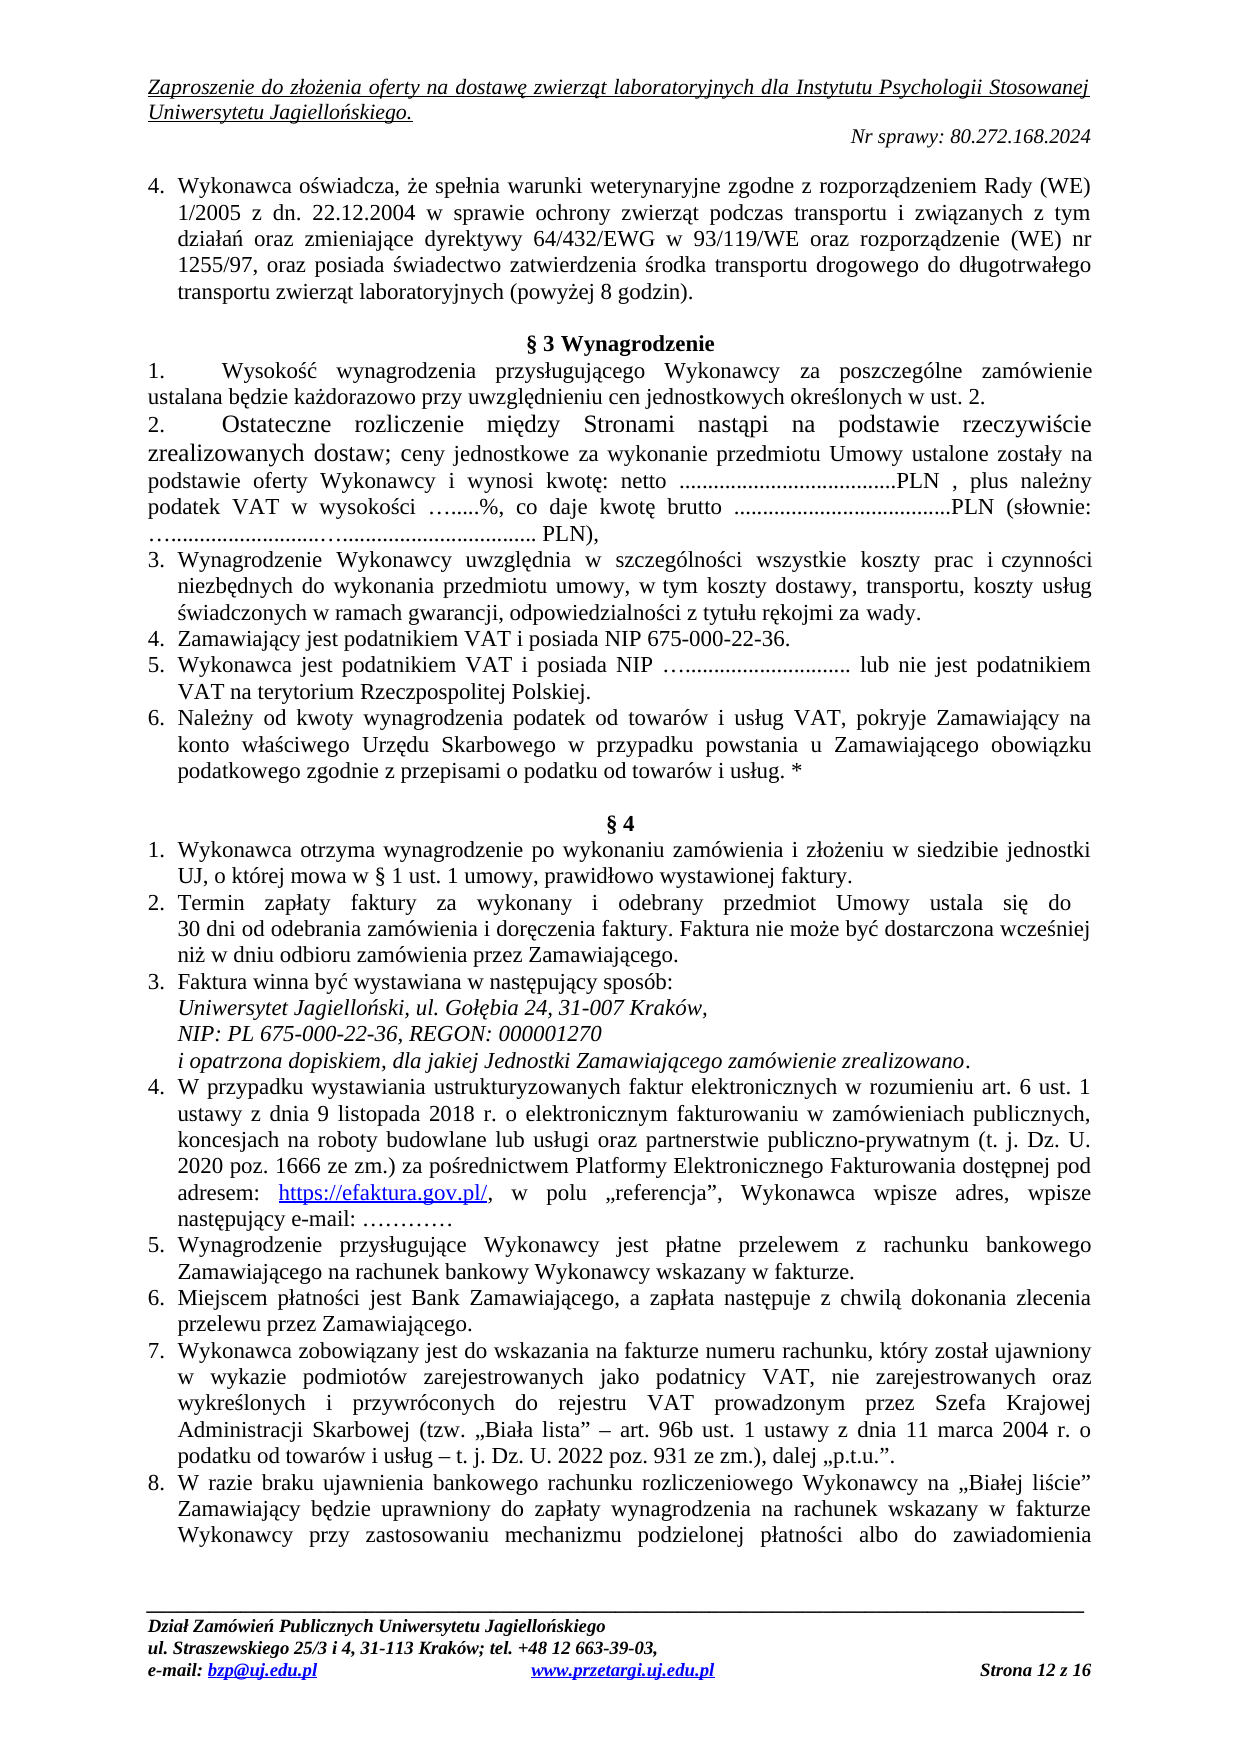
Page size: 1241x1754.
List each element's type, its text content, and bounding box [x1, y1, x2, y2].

text Uniwersytet Jagielloński, ul. Gołębia 24, 31-007 Kraków, [177, 994, 1093, 1021]
list Zamawiający jest podatnikiem VAT i posiada NIP 675-000-22-36. [148, 625, 1093, 652]
list Wykonawca jest podatnikiem VAT i posiada NIP …............................. lub nie jest podatnikiem VAT na terytorium Rzeczpospolitej Polskiej. [148, 652, 1093, 704]
list Wysokość wynagrodzenia przysługującego Wykonawcy za poszczególne zamówienie ustalana będzie każdorazowo przy uwzględnieniu cen jednostkowych określonych w ust. 2. [148, 357, 1093, 409]
list Ostateczne rozliczenie między Stronami nastąpi na podstawie rzeczywiście zrealizowanych dostaw; ceny jednostkowe za wykonanie przedmiotu Umowy ustalone zostały na podstawie oferty Wykonawcy i wynosi kwotę: netto ......................................PLN , plus należny podatek VAT w wysokości ….....%, co daje kwotę brutto ......................................PLN (słownie: …..........................….................................. PLN), [148, 409, 1093, 546]
text § 3 Wynagrodzenie [148, 331, 1093, 357]
list Wykonawca otrzyma wynagrodzenie po wykonaniu zamówienia i złożeniu w siedzibie jednostki UJ, o której mowa w § 1 ust. 1 umowy, prawidłowo wystawionej faktury. [148, 836, 1093, 889]
text § 4 [148, 810, 1093, 836]
list Termin zapłaty faktury za wykonany i odebrany przedmiot Umowy ustala się do 30 dni od odebrania zamówienia i doręczenia faktury. Faktura nie może być dostarczona wcześniej niż w dniu odbioru zamówienia przez Zamawiającego. [148, 889, 1093, 968]
list Wykonawca oświadcza, że spełnia warunki weterynaryjne zgodne z rozporządzeniem Rady (WE) 1/2005 z dn. 22.12.2004 w sprawie ochrony zwierząt podczas transportu i związanych z tym działań oraz zmieniające dyrektywy 64/432/EWG w 93/119/WE oraz rozporządzenie (WE) nr 1255/97, oraz posiada świadectwo zatwierdzenia środka transportu drogowego do długotrwałego transportu zwierząt laboratoryjnych (powyżej 8 godzin). [148, 172, 1093, 304]
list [148, 1468, 1093, 1548]
list Miejscem płatności jest Bank Zamawiającego, a zapłata następuje z chwilą dokonania zlecenia przelewu przez Zamawiającego. [148, 1284, 1093, 1337]
list Wynagrodzenie Wykonawcy uwzględnia w szczególności wszystkie koszty prac i czynności niezbędnych do wykonania przedmiotu umowy, w tym koszty dostawy, transportu, koszty usług świadczonych w ramach gwarancji, odpowiedzialności z tytułu rękojmi za wady. [148, 546, 1093, 625]
text i opatrzona dopiskiem, dla jakiej Jednostki Zamawiającego zamówienie zrealizowano. [177, 1047, 1093, 1073]
list Wynagrodzenie przysługujące Wykonawcy jest płatne przelewem z rachunku bankowego Zamawiającego na rachunek bankowy Wykonawcy wskazany w fakturze. [148, 1231, 1093, 1284]
list Faktura winna być wystawiana w następujący sposób: [148, 968, 1093, 994]
text NIP: PL 675-000-22-36, REGON: 000001270 [177, 1021, 1093, 1047]
list Wykonawca zobowiązany jest do wskazania na fakturze numeru rachunku, który został ujawniony w wykazie podmiotów zarejestrowanych jako podatnicy VAT, nie zarejestrowanych oraz wykreślonych i przywróconych do rejestru VAT prowadzonym przez Szefa Krajowej Administracji Skarbowej (tzw. „Biała lista” – art. 96b ust. 1 ustawy z dnia 11 marca 2004 r. o podatku od towarów i usług – t. j. Dz. U. 2022 poz. 931 ze zm.), dalej „p.t.u.”. [148, 1337, 1093, 1468]
list Należny od kwoty wynagrodzenia podatek od towarów i usług VAT, pokryje Zamawiający na konto właściwego Urzędu Skarbowego w przypadku powstania u Zamawiającego obowiązku podatkowego zgodnie z przepisami o podatku od towarów i usług. * [148, 704, 1093, 783]
list W przypadku wystawiania ustrukturyzowanych faktur elektronicznych w rozumieniu art. 6 ust. 1 ustawy z dnia 9 listopada 2018 r. o elektronicznym fakturowaniu w zamówieniach publicznych, koncesjach na roboty budowlane lub usługi oraz partnerstwie publiczno-prywatnym (t. j. Dz. U. 2020 poz. 1666 ze zm.) za pośrednictwem Platformy Elektronicznego Fakturowania dostępnej pod adresem: https://efaktura.gov.pl/, w polu „referencja”, Wykonawca wpisze adres, wpisze następujący e-mail: ………… [148, 1073, 1093, 1231]
